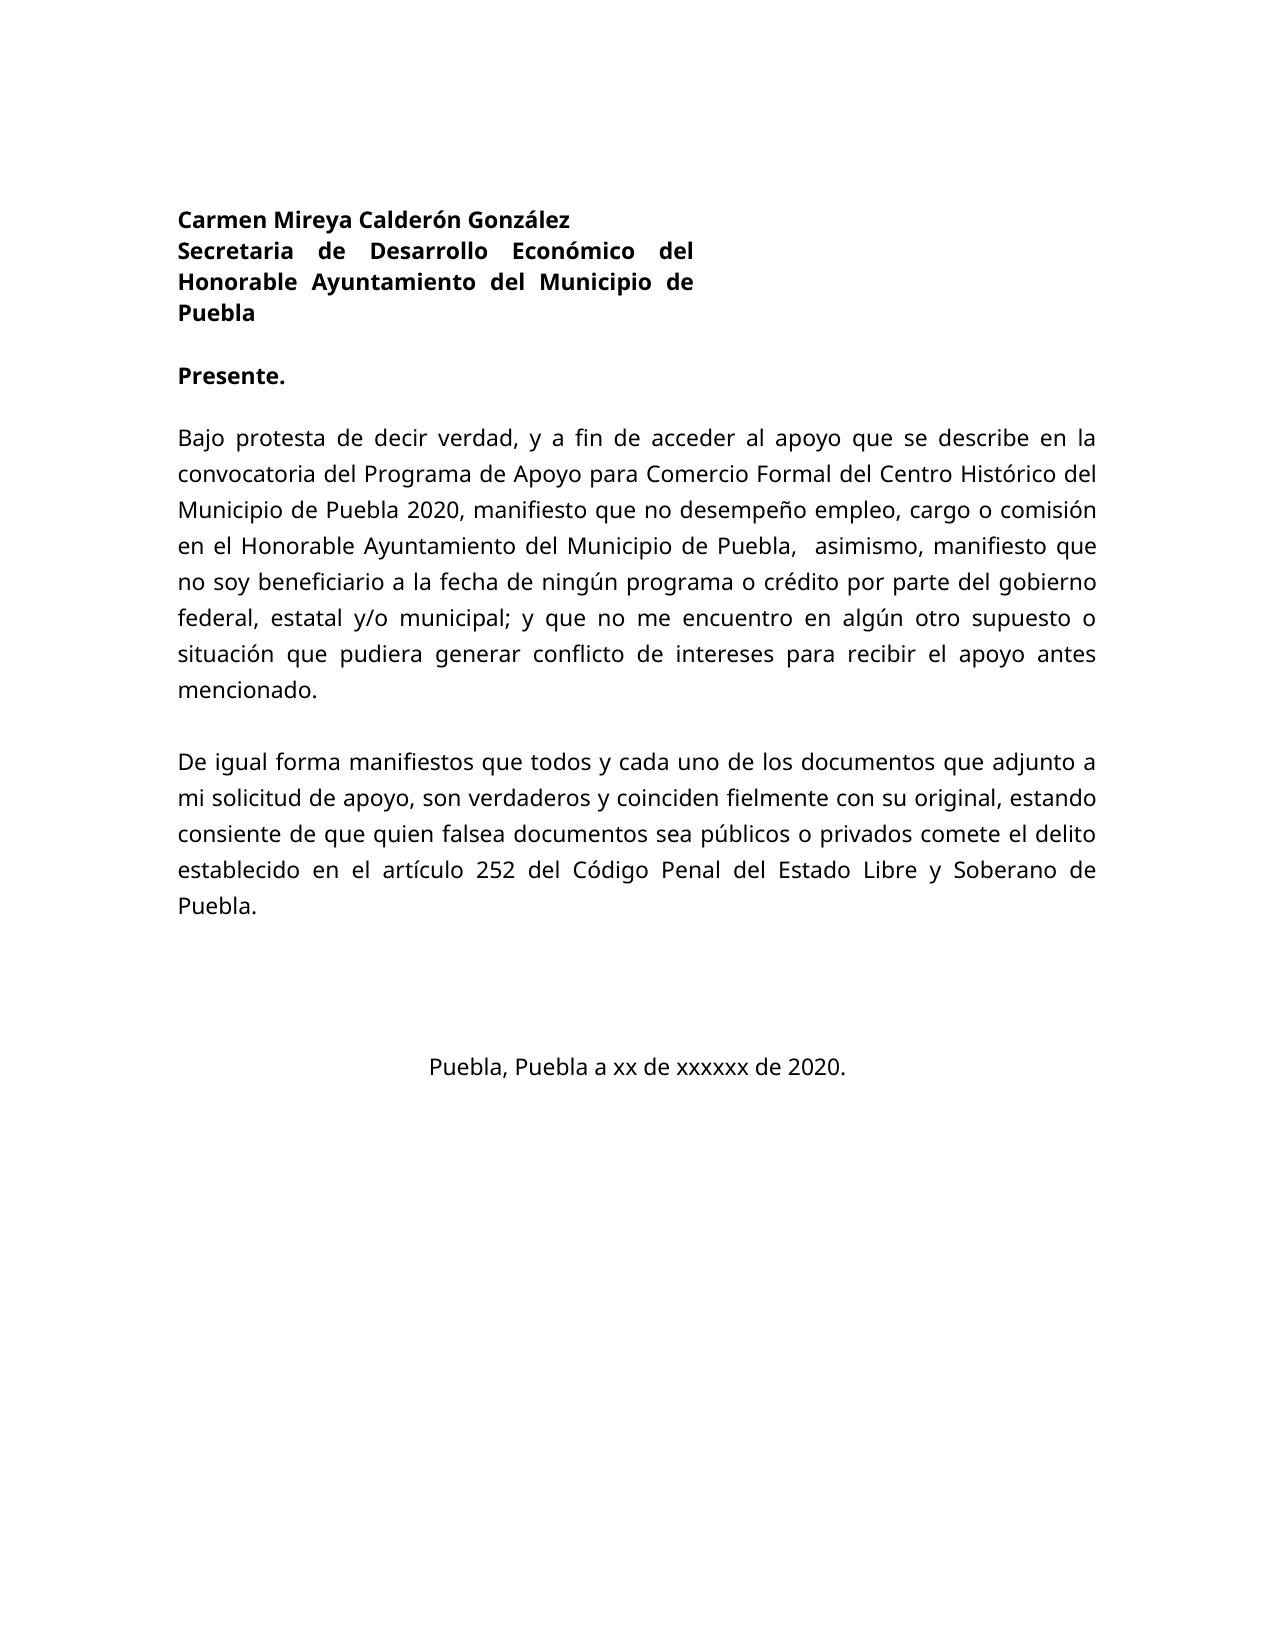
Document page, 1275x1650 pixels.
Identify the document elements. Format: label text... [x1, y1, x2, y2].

text Presente. [177, 360, 1098, 391]
text Bajo protesta de decir verdad, y a fin de acceder al apoyo que se describe en la convocatoria del Programa de Apoyo para Comercio Formal del Centro Histórico del Municipio de Puebla 2020, manifiesto que no desempeño empleo, cargo o comisión en el Honorable Ayuntamiento del Municipio de Puebla, asimismo, manifiesto que no soy beneficiario a la fecha de ningún programa o crédito por parte del gobierno federal, estatal y/o municipal; y que no me encuentro en algún otro supuesto o situación que pudiera generar conflicto de intereses para recibir el apoyo antes mencionado. [177, 422, 1098, 705]
text Secretaria de Desarrollo Económico del Honorable Ayuntamiento del Municipio de Puebla [177, 235, 694, 329]
text Carmen Mireya Calderón González [177, 204, 694, 235]
text Puebla, Puebla a xx de xxxxxx de 2020. [177, 1051, 1098, 1082]
text De igual forma manifiestos que todos y cada uno de los documentos que adjunto a mi solicitud de apoyo, son verdaderos y coinciden fielmente con su original, estando consiente de que quien falsea documentos sea públicos o privados comete el delito establecido en el artículo 252 del Código Penal del Estado Libre y Soberano de Puebla. [177, 746, 1098, 921]
